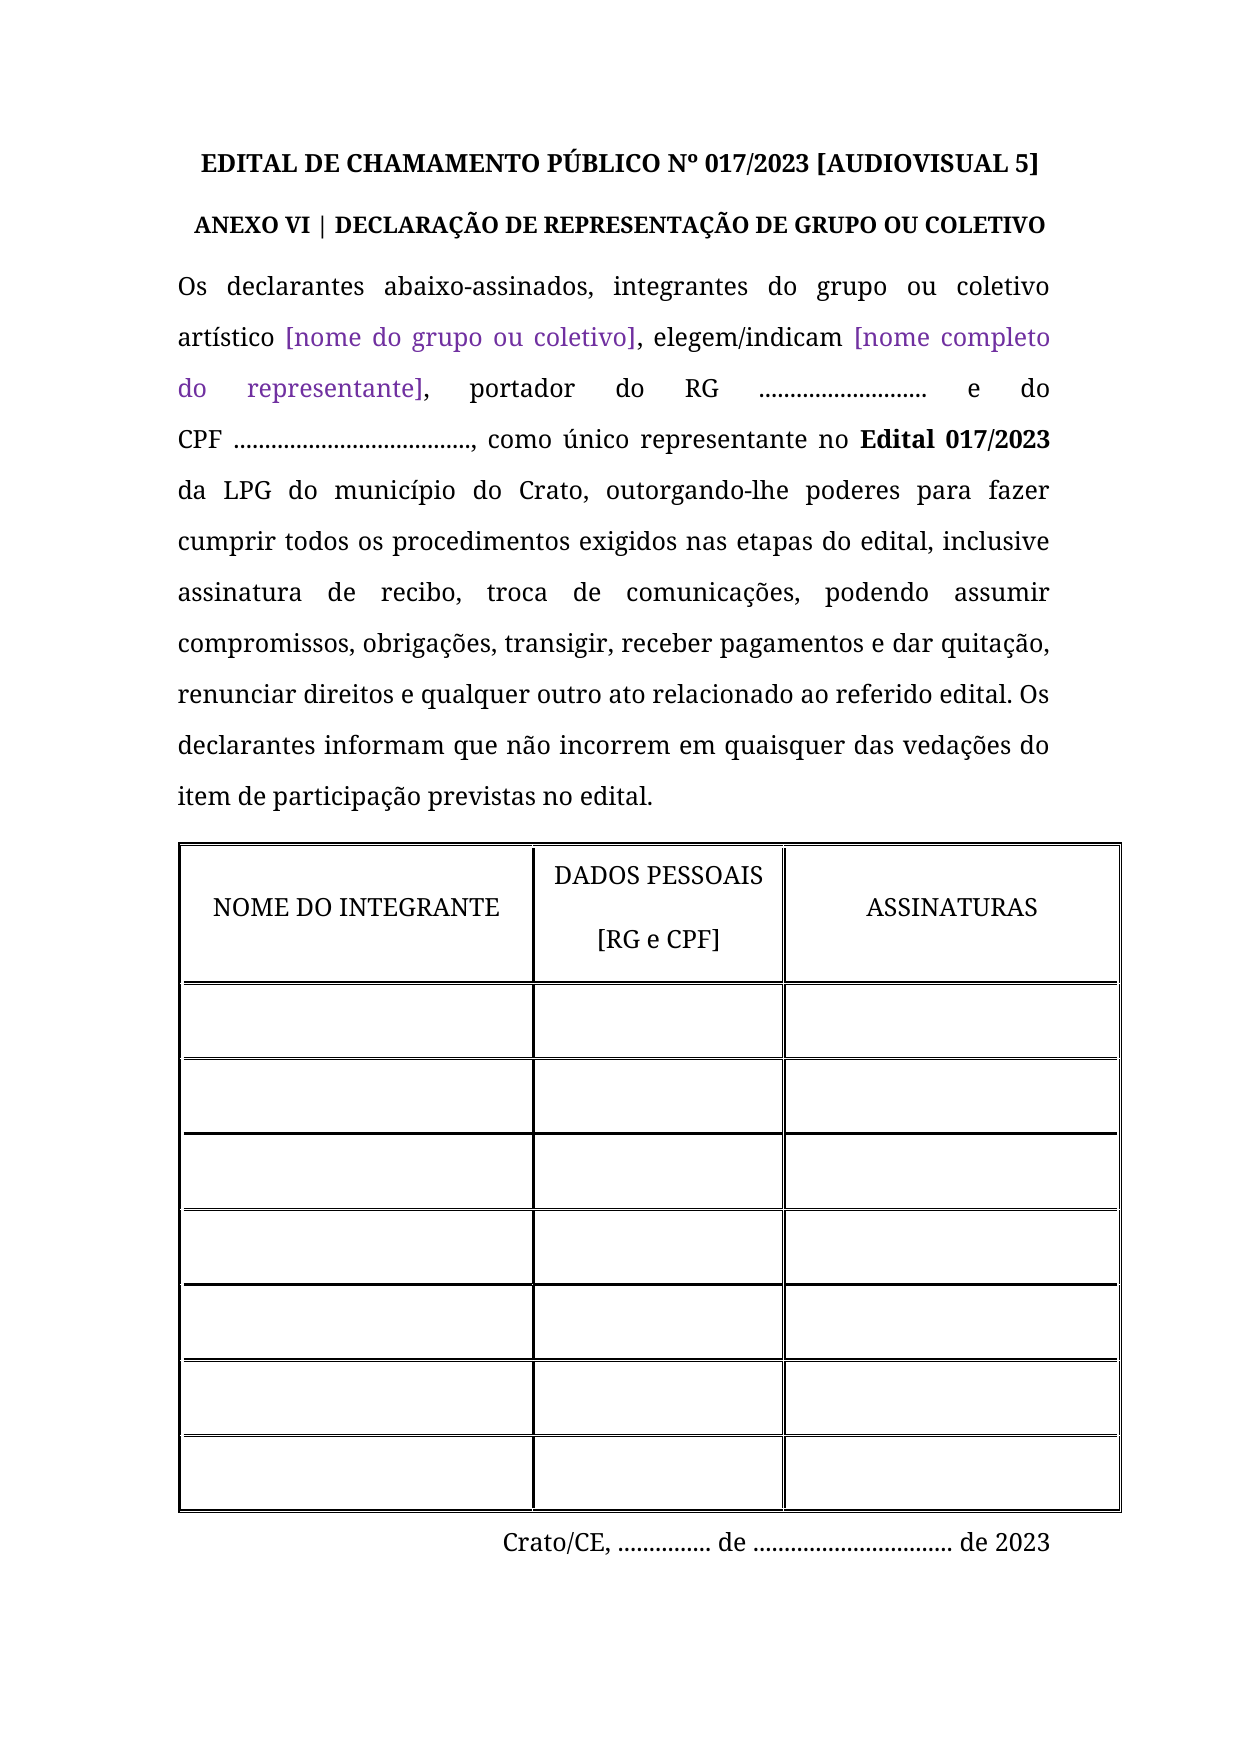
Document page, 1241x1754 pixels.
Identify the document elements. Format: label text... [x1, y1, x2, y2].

table_cell [786, 1132, 1119, 1207]
table_cell [181, 1208, 532, 1283]
table_header NOME DO INTEGRANTE [181, 844, 533, 981]
text Crato/CE, ............... de ................................ de 2023 [190, 1525, 1051, 1559]
table_cell [784, 1057, 1120, 1132]
table_cell [784, 1434, 1120, 1509]
table_header ASSINATURAS [784, 846, 1119, 981]
table_cell [181, 981, 532, 1057]
table_cell [535, 1211, 782, 1283]
table_cell [180, 1057, 533, 1132]
table_cell [180, 1434, 533, 1509]
table_cell [786, 1358, 1119, 1434]
table_cell [181, 1358, 532, 1434]
table_cell [181, 1132, 532, 1207]
table_header DADOS PESSOAIS [RG e CPF] [533, 844, 784, 981]
table_cell [533, 1434, 784, 1509]
table_cell [786, 981, 1119, 1057]
text Os declarantes abaixo-assinados, integrantes do grupo ou coletivo artístico [nome do grupo ou coletivo], elegem/indicam [nome completo do representante], portador do RG ........................... e do CPF ......................................, como único representante no Edital 017/2023 da LPG do município do Crato, outorgando-lhe poderes para fazer cumprir todos os procedimentos exigidos nas etapas do edital, inclusive assinatura de recibo, troca de comunicações, podendo assumir compromissos, obrigações, transigir, receber pagamentos e dar quitação, renunciar direitos e qualquer outro ato relacionado ao referido edital. Os declarantes informam que não incorrem em quaisquer das vedações do item de participação previstas no edital. [177, 268, 1051, 813]
table_cell [535, 1286, 782, 1358]
table_cell [535, 985, 782, 1057]
table_cell [535, 1362, 782, 1434]
table_cell [535, 1135, 782, 1207]
table_cell [180, 1283, 532, 1358]
table_cell [535, 1060, 782, 1132]
text ANEXO VI | DECLARAÇÃO DE REPRESENTAÇÃO DE GRUPO OU COLETIVO [177, 209, 1063, 240]
table_cell [786, 1283, 1120, 1358]
table_cell [786, 1208, 1119, 1283]
text EDITAL DE CHAMAMENTO PÚBLICO Nº 017/2023 [AUDIOVISUAL 5] [190, 145, 1051, 179]
